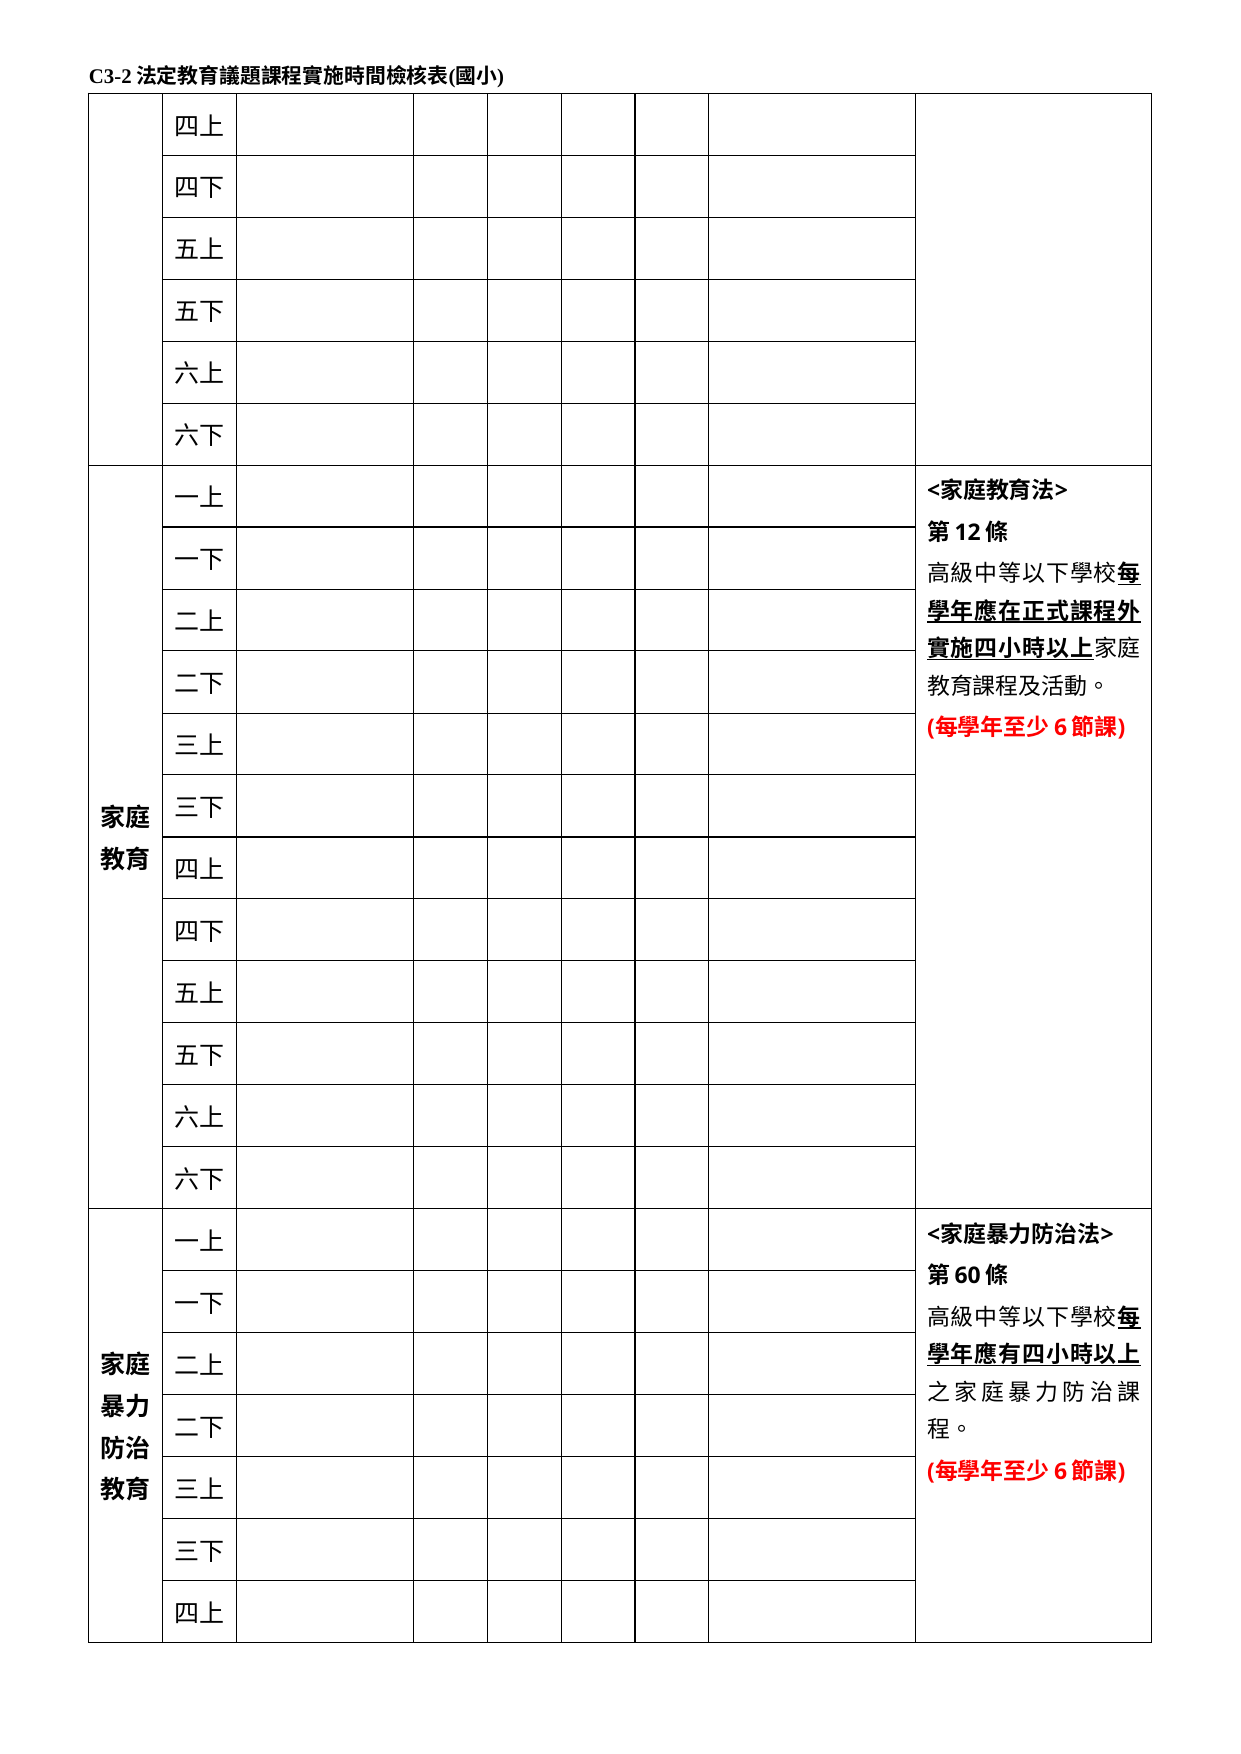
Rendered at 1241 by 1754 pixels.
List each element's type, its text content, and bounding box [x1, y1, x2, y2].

table_cell [562, 1457, 634, 1518]
table_cell [488, 218, 561, 278]
table_cell [562, 1023, 634, 1084]
table_cell [488, 1209, 561, 1270]
table_cell [636, 156, 708, 217]
table_cell [636, 838, 708, 898]
table_cell [709, 1271, 915, 1332]
table_cell 四上 [163, 838, 236, 898]
table_cell [488, 1519, 561, 1580]
table_cell [488, 590, 561, 650]
table_cell [709, 528, 915, 588]
table_cell [414, 1395, 487, 1456]
table_cell [488, 1457, 561, 1518]
table_cell [709, 1023, 915, 1084]
table_cell [414, 1271, 487, 1332]
table_cell [636, 590, 708, 650]
table_cell 四下 [163, 899, 236, 960]
table_cell [636, 1209, 708, 1270]
table_cell [414, 961, 487, 1022]
table_cell [636, 1085, 708, 1146]
table_cell [636, 1519, 708, 1580]
table_cell [562, 1209, 634, 1270]
table_cell [488, 775, 561, 836]
table_cell [488, 714, 561, 774]
table_cell [562, 218, 634, 278]
table_cell 三上 [163, 1457, 236, 1518]
table_cell [237, 714, 413, 774]
table_cell [709, 714, 915, 774]
table_cell [709, 961, 915, 1022]
table_cell 二下 [163, 1395, 236, 1456]
table_cell [562, 466, 634, 526]
table_cell 一上 [163, 466, 236, 526]
table_cell [562, 404, 634, 464]
table_cell [636, 404, 708, 464]
table_cell [414, 1023, 487, 1084]
table_cell [636, 775, 708, 836]
table_cell 三下 [163, 1519, 236, 1580]
table_cell [488, 528, 561, 588]
table_cell [237, 218, 413, 278]
table_cell [414, 404, 487, 464]
table_cell [636, 651, 708, 712]
table_cell [414, 280, 487, 341]
table_cell [237, 94, 413, 154]
table_cell [709, 404, 915, 464]
table_cell [237, 466, 413, 526]
table_cell [237, 404, 413, 464]
table_cell [237, 899, 413, 960]
table_cell [488, 280, 561, 341]
table_cell 一上 [163, 1209, 236, 1270]
table_cell [237, 1581, 413, 1642]
table_cell 二上 [163, 1333, 236, 1394]
table_cell [636, 466, 708, 526]
table_cell 六下 [163, 1147, 236, 1208]
table_cell [709, 280, 915, 341]
table_cell 六下 [163, 404, 236, 464]
table_cell [709, 1085, 915, 1146]
table_cell [709, 899, 915, 960]
table_cell [636, 1581, 708, 1642]
table_cell 四上 [163, 1581, 236, 1642]
table_cell [237, 1519, 413, 1580]
table_cell [709, 156, 915, 217]
table_cell [562, 590, 634, 650]
table_cell [562, 280, 634, 341]
table_cell [414, 651, 487, 712]
table_cell 家庭 教育 [89, 466, 162, 1208]
table_cell [414, 1085, 487, 1146]
table_cell [414, 342, 487, 402]
table_cell [562, 1147, 634, 1208]
table_cell [636, 94, 708, 154]
table_cell [488, 1333, 561, 1394]
table_cell [709, 1209, 915, 1270]
table_cell [562, 1581, 634, 1642]
table_cell [709, 466, 915, 526]
table_cell [237, 590, 413, 650]
table_cell [414, 899, 487, 960]
table_cell [237, 961, 413, 1022]
table_cell [488, 899, 561, 960]
table_cell [636, 1023, 708, 1084]
table_cell [562, 342, 634, 402]
table_cell [237, 1209, 413, 1270]
table_cell [237, 1147, 413, 1208]
table_cell 二上 [163, 590, 236, 650]
table_cell [709, 218, 915, 278]
table_cell [488, 156, 561, 217]
table_cell [562, 899, 634, 960]
table_cell [237, 651, 413, 712]
table_cell [562, 775, 634, 836]
table_cell [709, 1333, 915, 1394]
table_cell [488, 342, 561, 402]
table_cell [562, 1271, 634, 1332]
table_cell [709, 1457, 915, 1518]
table_cell [488, 1147, 561, 1208]
table_cell [562, 651, 634, 712]
table_cell [636, 1147, 708, 1208]
table_cell [414, 94, 487, 154]
table_cell [636, 1395, 708, 1456]
table_cell 一下 [163, 528, 236, 588]
table_cell [709, 1147, 915, 1208]
table_cell [636, 528, 708, 588]
table_cell [488, 1395, 561, 1456]
table_cell [562, 528, 634, 588]
table_cell [237, 1023, 413, 1084]
table_cell [488, 1271, 561, 1332]
table_cell [636, 961, 708, 1022]
table_cell [709, 651, 915, 712]
table_cell [636, 1457, 708, 1518]
table_cell [237, 838, 413, 898]
table_cell [709, 342, 915, 402]
table_cell [488, 94, 561, 154]
table_cell [414, 1209, 487, 1270]
table_cell [636, 280, 708, 341]
table_cell [414, 1457, 487, 1518]
table_cell 五下 [163, 1023, 236, 1084]
table_cell [562, 1519, 634, 1580]
table_cell 一下 [163, 1271, 236, 1332]
table_cell [562, 1085, 634, 1146]
table_cell 四上 [163, 94, 236, 154]
table_cell 二下 [163, 651, 236, 712]
table_cell [636, 899, 708, 960]
table_cell 家庭 暴力 防治 教育 [89, 1209, 162, 1642]
table_cell 五下 [163, 280, 236, 341]
table_cell [488, 1023, 561, 1084]
table_cell [414, 218, 487, 278]
table_cell 三下 [163, 775, 236, 836]
table_cell [488, 404, 561, 464]
table_cell [562, 838, 634, 898]
table_cell [709, 1395, 915, 1456]
table_cell [414, 714, 487, 774]
table_cell 四下 [163, 156, 236, 217]
table_cell [414, 156, 487, 217]
table_cell [709, 1519, 915, 1580]
table_cell <家庭教育法> 第12條 高級中等以下學校每學年應在正式課程外實施四小時以上家庭教育課程及活動。 (每學年至少6節課) [916, 466, 1151, 1208]
table_cell 六上 [163, 342, 236, 402]
table_cell [414, 1519, 487, 1580]
table_cell [414, 1147, 487, 1208]
table_cell [636, 1333, 708, 1394]
table_cell [237, 280, 413, 341]
table_cell [488, 1085, 561, 1146]
table_cell [414, 1581, 487, 1642]
table_cell [562, 94, 634, 154]
table_cell [414, 590, 487, 650]
table_cell [488, 961, 561, 1022]
table_cell [636, 1271, 708, 1332]
table_cell [237, 156, 413, 217]
table_cell [636, 714, 708, 774]
table_cell [488, 1581, 561, 1642]
table_cell [709, 590, 915, 650]
table_cell <家庭暴力防治法> 第60條 高級中等以下學校每學年應有四小時以上之家庭暴力防治課程。 (每學年至少6節課) [916, 1209, 1151, 1642]
table_cell [562, 961, 634, 1022]
table_cell 五上 [163, 961, 236, 1022]
table_cell [636, 218, 708, 278]
table_cell [237, 1333, 413, 1394]
table_cell [237, 1395, 413, 1456]
table_cell [562, 1395, 634, 1456]
table_cell [414, 528, 487, 588]
table_cell 三上 [163, 714, 236, 774]
table_cell [237, 1457, 413, 1518]
table_cell [237, 1271, 413, 1332]
table_cell [709, 94, 915, 154]
table_cell [414, 466, 487, 526]
table_cell [488, 466, 561, 526]
table_cell 五上 [163, 218, 236, 278]
table_cell [488, 838, 561, 898]
table_cell [636, 342, 708, 402]
table_cell [414, 775, 487, 836]
table_cell [237, 342, 413, 402]
table_cell [562, 714, 634, 774]
table_cell [488, 651, 561, 712]
table_cell [414, 1333, 487, 1394]
table_cell [709, 775, 915, 836]
table_cell [237, 775, 413, 836]
table_cell [709, 838, 915, 898]
table_cell [414, 838, 487, 898]
table_cell 六上 [163, 1085, 236, 1146]
table_cell [237, 528, 413, 588]
table_cell [709, 1581, 915, 1642]
table_cell [562, 1333, 634, 1394]
table_cell [237, 1085, 413, 1146]
table_cell [562, 156, 634, 217]
